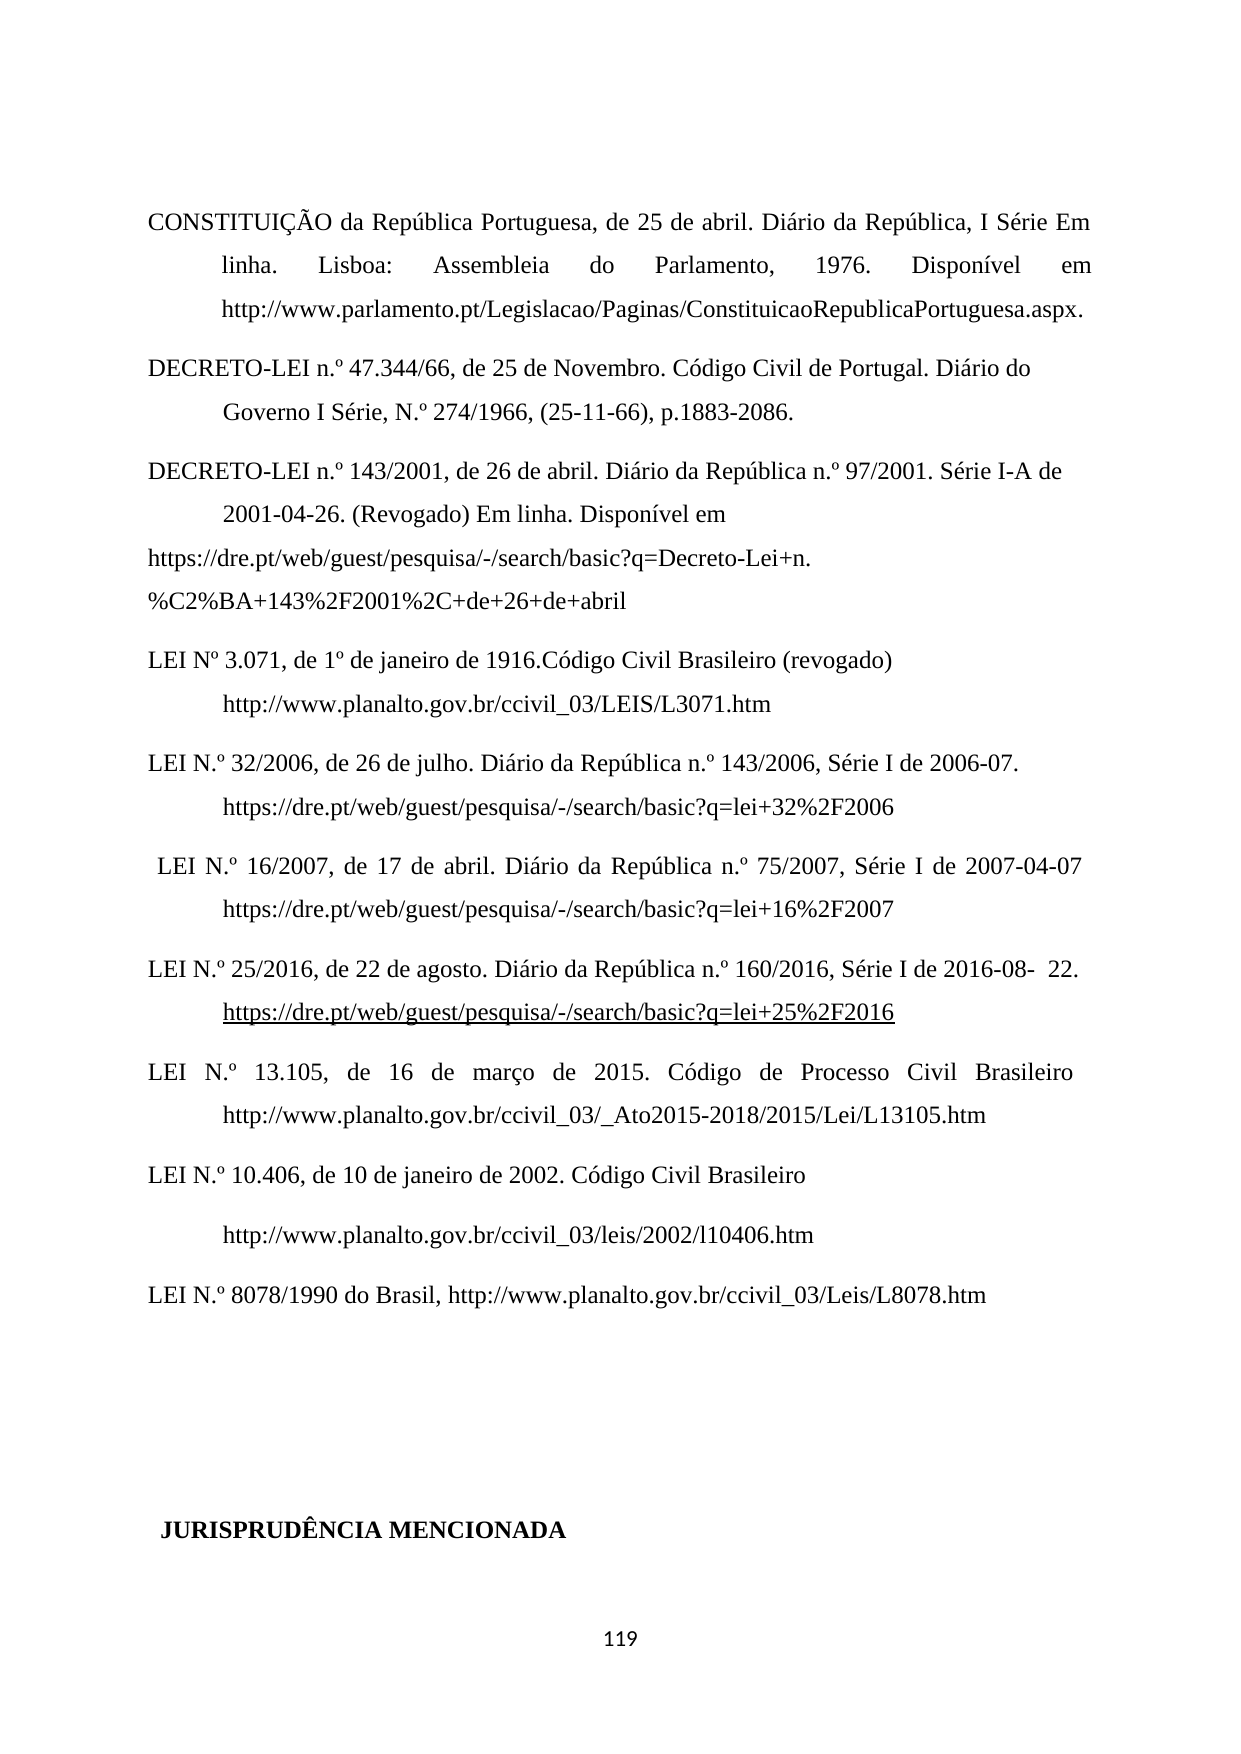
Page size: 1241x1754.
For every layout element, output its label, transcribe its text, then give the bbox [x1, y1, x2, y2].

text LEI Nº 3.071, de 1º de janeiro de 1916.Código Civil Brasileiro (revogado) http://www.planalto.gov.br/ccivil_03/LEIS/L3071.htm [148, 646, 1092, 717]
text http://www.planalto.gov.br/ccivil_03/leis/2002/l10406.htm [148, 1220, 1092, 1249]
text LEI N.º 10.406, de 10 de janeiro de 2002. Código Civil Brasileiro [148, 1160, 1092, 1189]
text LEI N.º 13.105, de 16 de março de 2015. Código de Processo Civil Brasileiro http://www.planalto.gov.br/ccivil_03/_Ato2015-2018/2015/Lei/L13105.htm [148, 1057, 1092, 1129]
text LEI N.º 32/2006, de 26 de julho. Diário da República n.º 143/2006, Série I de 2006-07. https://dre.pt/web/guest/pesquisa/-/search/basic?q=lei+32%2F2006 [148, 748, 1092, 820]
text LEI N.º 8078/1990 do Brasil, http://www.planalto.gov.br/ccivil_03/Leis/L8078.htm [148, 1280, 1092, 1308]
text DECRETO-LEI n.º 47.344/66, de 25 de Novembro. Código Civil de Portugal. Diário do Governo I Série, N.º 274/1966, (25-11-66), p.1883-2086. [148, 353, 1092, 425]
text DECRETO-LEI n.º 143/2001, de 26 de abril. Diário da República n.º 97/2001. Série I-A de 2001-04-26. (Revogado) Em linha. Disponível em https://dre.pt/web/guest/pesquisa/-/search/basic?q=Decreto-Lei+n.%C2%BA+143%2F2001%2C+de+26+de+abril [148, 456, 1092, 614]
subtitle JURISPRUDÊNCIA MENCIONADA [148, 1515, 1092, 1544]
text CONSTITUIÇÃO da República Portuguesa, de 25 de abril. Diário da República, I Série Em linha. Lisboa: Assembleia do Parlamento, 1976. Disponível em http://www.parlamento.pt/Legislacao/Paginas/ConstituicaoRepublicaPortuguesa.aspx. [148, 207, 1092, 322]
text LEI N.º 16/2007, de 17 de abril. Diário da República n.º 75/2007, Série I de 2007-04-07 https://dre.pt/web/guest/pesquisa/-/search/basic?q=lei+16%2F2007 [148, 851, 1092, 923]
text LEI N.º 25/2016, de 22 de agosto. Diário da República n.º 160/2016, Série I de 2016-08- 22. https://dre.pt/web/guest/pesquisa/-/search/basic?q=lei+25%2F2016 [148, 954, 1092, 1026]
